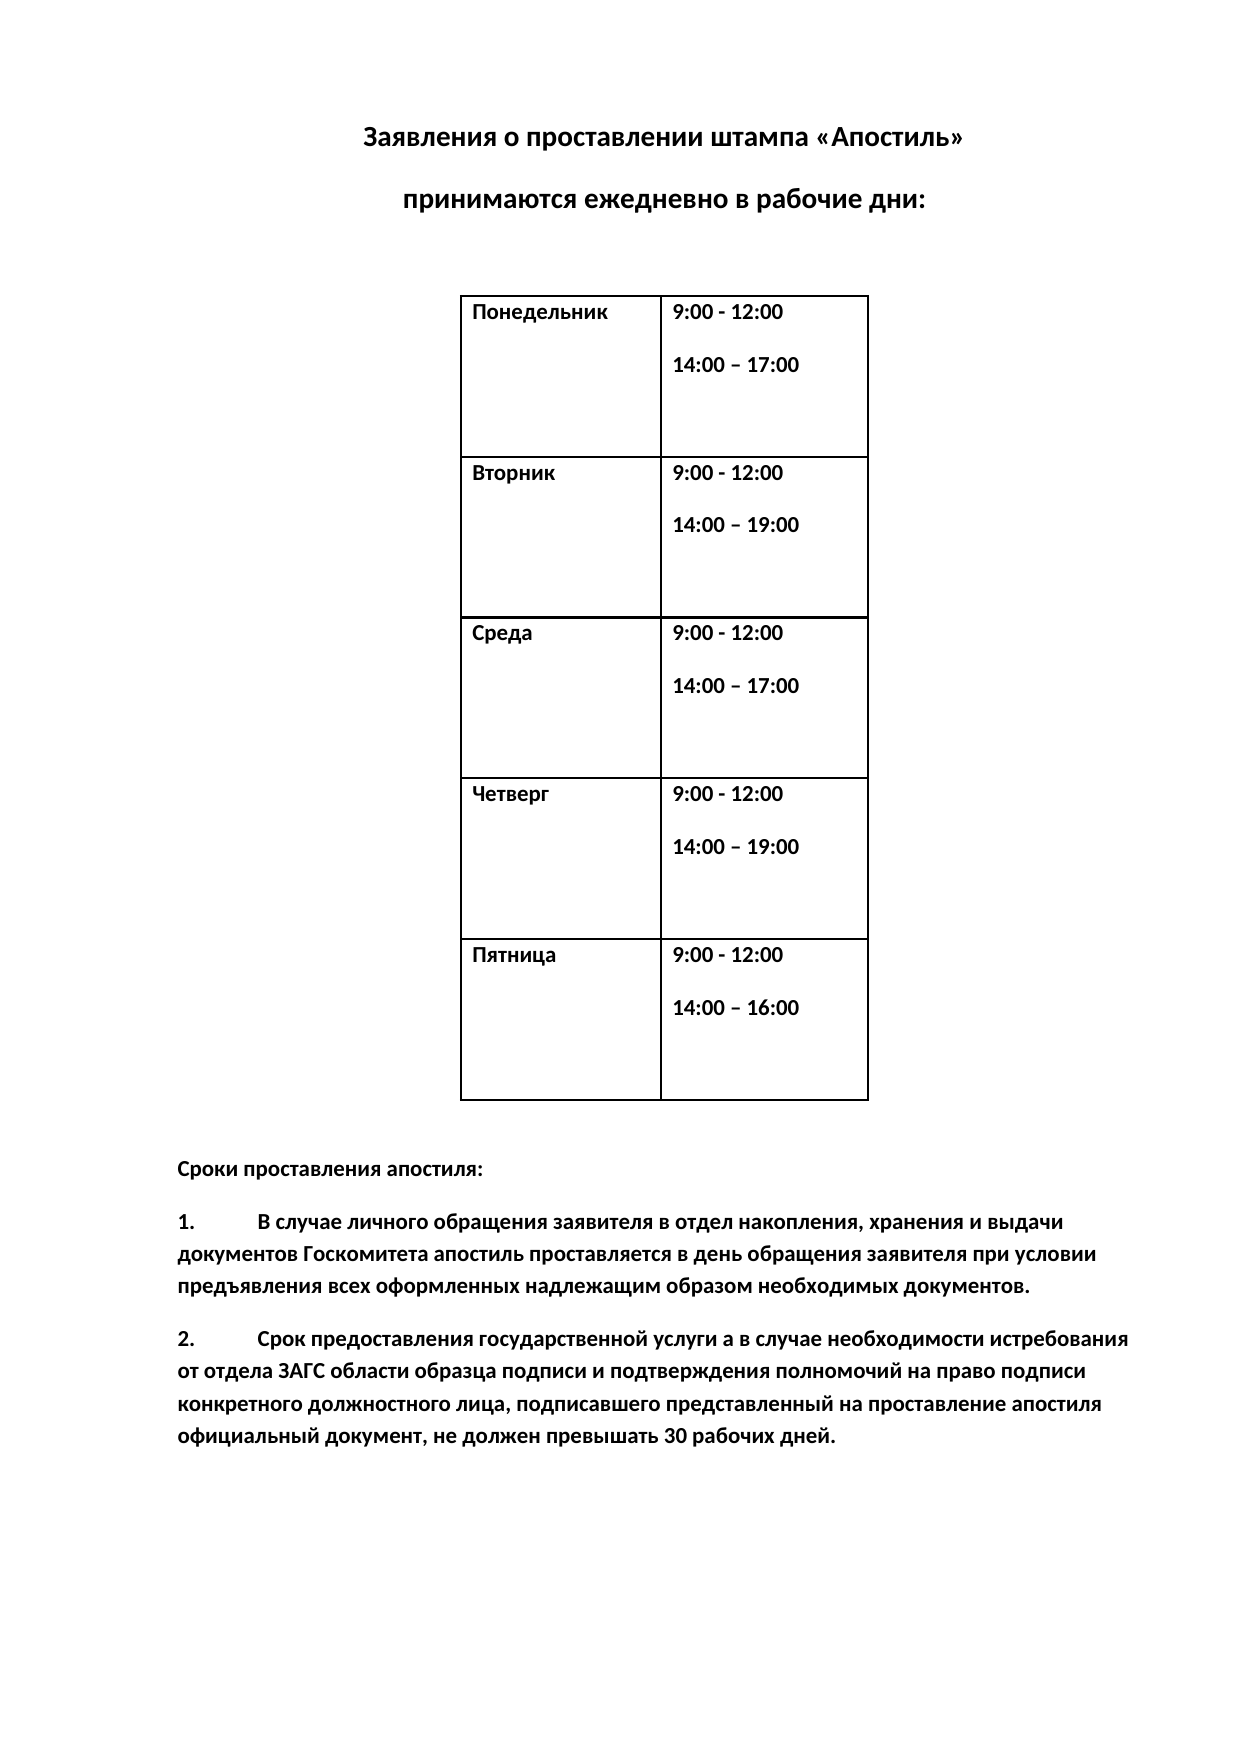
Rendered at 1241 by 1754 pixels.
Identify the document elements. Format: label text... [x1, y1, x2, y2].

table_cell 9:00 - 12:00 14:00 – 16:00 [662, 940, 867, 1099]
table_cell Среда [462, 619, 660, 777]
table_cell Пятница [462, 940, 660, 1099]
text 1. В случае личного обращения заявителя в отдел накопления, хранения и выдачи документов Госкомитета апостиль проставляется в день обращения заявителя при условии предъявления всех оформленных надлежащим образом необходимых документов. [177, 1207, 1152, 1299]
table_cell Вторник [462, 458, 660, 616]
text Заявления о проставлении штампа «Апостиль» [177, 118, 1152, 154]
table_header Понедельник [462, 297, 660, 456]
table_header 9:00 - 12:00 14:00 – 17:00 [662, 297, 867, 456]
text Сроки проставления апостиля: [177, 1154, 1152, 1182]
table_cell Четверг [462, 779, 660, 938]
text принимаются ежедневно в рабочие дни: [177, 180, 1152, 216]
table_cell 9:00 - 12:00 14:00 – 17:00 [662, 619, 867, 777]
table_cell 9:00 - 12:00 14:00 – 19:00 [662, 779, 867, 938]
table_cell 9:00 - 12:00 14:00 – 19:00 [662, 458, 867, 616]
text 2. Срок предоставления государственной услуги а в случае необходимости истребования от отдела ЗАГС области образца подписи и подтверждения полномочий на право подписи конкретного должностного лица, подписавшего представленный на проставление апостиля официальный документ, не должен превышать 30 рабочих дней. [177, 1324, 1152, 1449]
